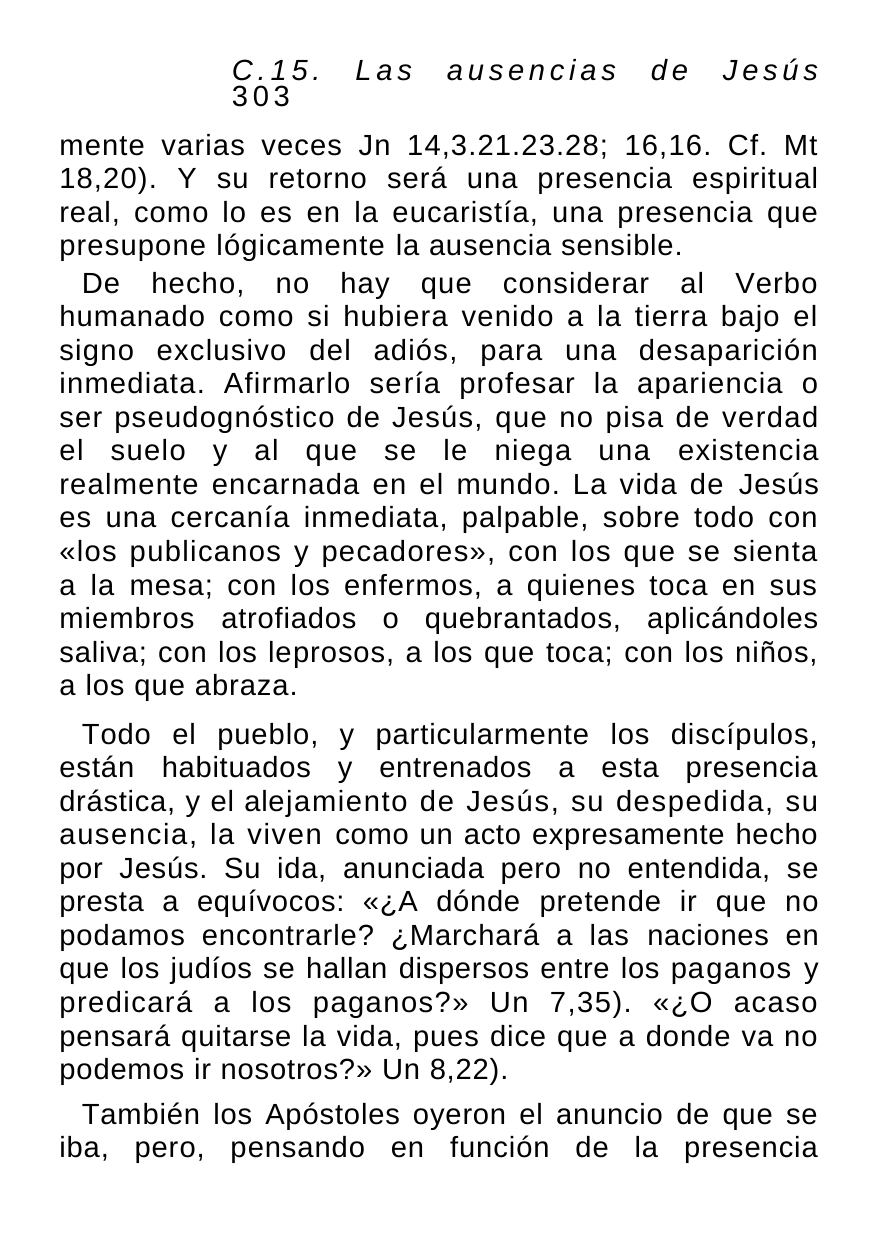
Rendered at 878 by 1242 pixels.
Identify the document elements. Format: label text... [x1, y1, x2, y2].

text De hecho, no hay que considerar al Verbo humanado como si hubiera venido a la tierra bajo el signo exclusivo del adiós, para una desaparición inmediata. Afirmarlo sería profesar la apariencia o ser pseudognóstico de Jesús, que no pisa de verdad el suelo y al que se le niega una existencia realmente encarnada en el mundo. La vida de Jesús es una cercanía inmediata, palpable, sobre todo con «los publicanos y pecadores», con los que se sienta a la mesa; con los enfermos, a quienes toca en sus miembros atrofiados o quebrantados, aplicándoles saliva; con los leprosos, a los que toca; con los niños, a los que abraza. [59, 266, 819, 702]
text C.15. Las ausencias de Jesús 303 [232, 59, 819, 113]
text mente varias veces Jn 14,3.21.23.28; 16,16. Cf. Mt 18,20). Y su retorno será una presencia espiritual real, como lo es en la eucaristía, una presencia que presupone lógicamente la ausencia sensible. [59, 128, 819, 262]
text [59, 1097, 819, 1164]
text Todo el pueblo, y particularmente los discípulos, están habituados y entrenados a esta presencia drástica, y el alejamiento de Jesús, su despedida, su ausencia, la viven como un acto expresamente hecho por Jesús. Su ida, anunciada pero no entendida, se presta a equívocos: «¿A dónde pretende ir que no podamos encontrarle? ¿Marchará a las naciones en que los judíos se hallan dispersos entre los paganos y predicará a los paganos?» Un 7,35). «¿O acaso pensará quitarse la vida, pues dice que a donde va no podemos ir nosotros?» Un 8,22). [59, 717, 819, 1086]
